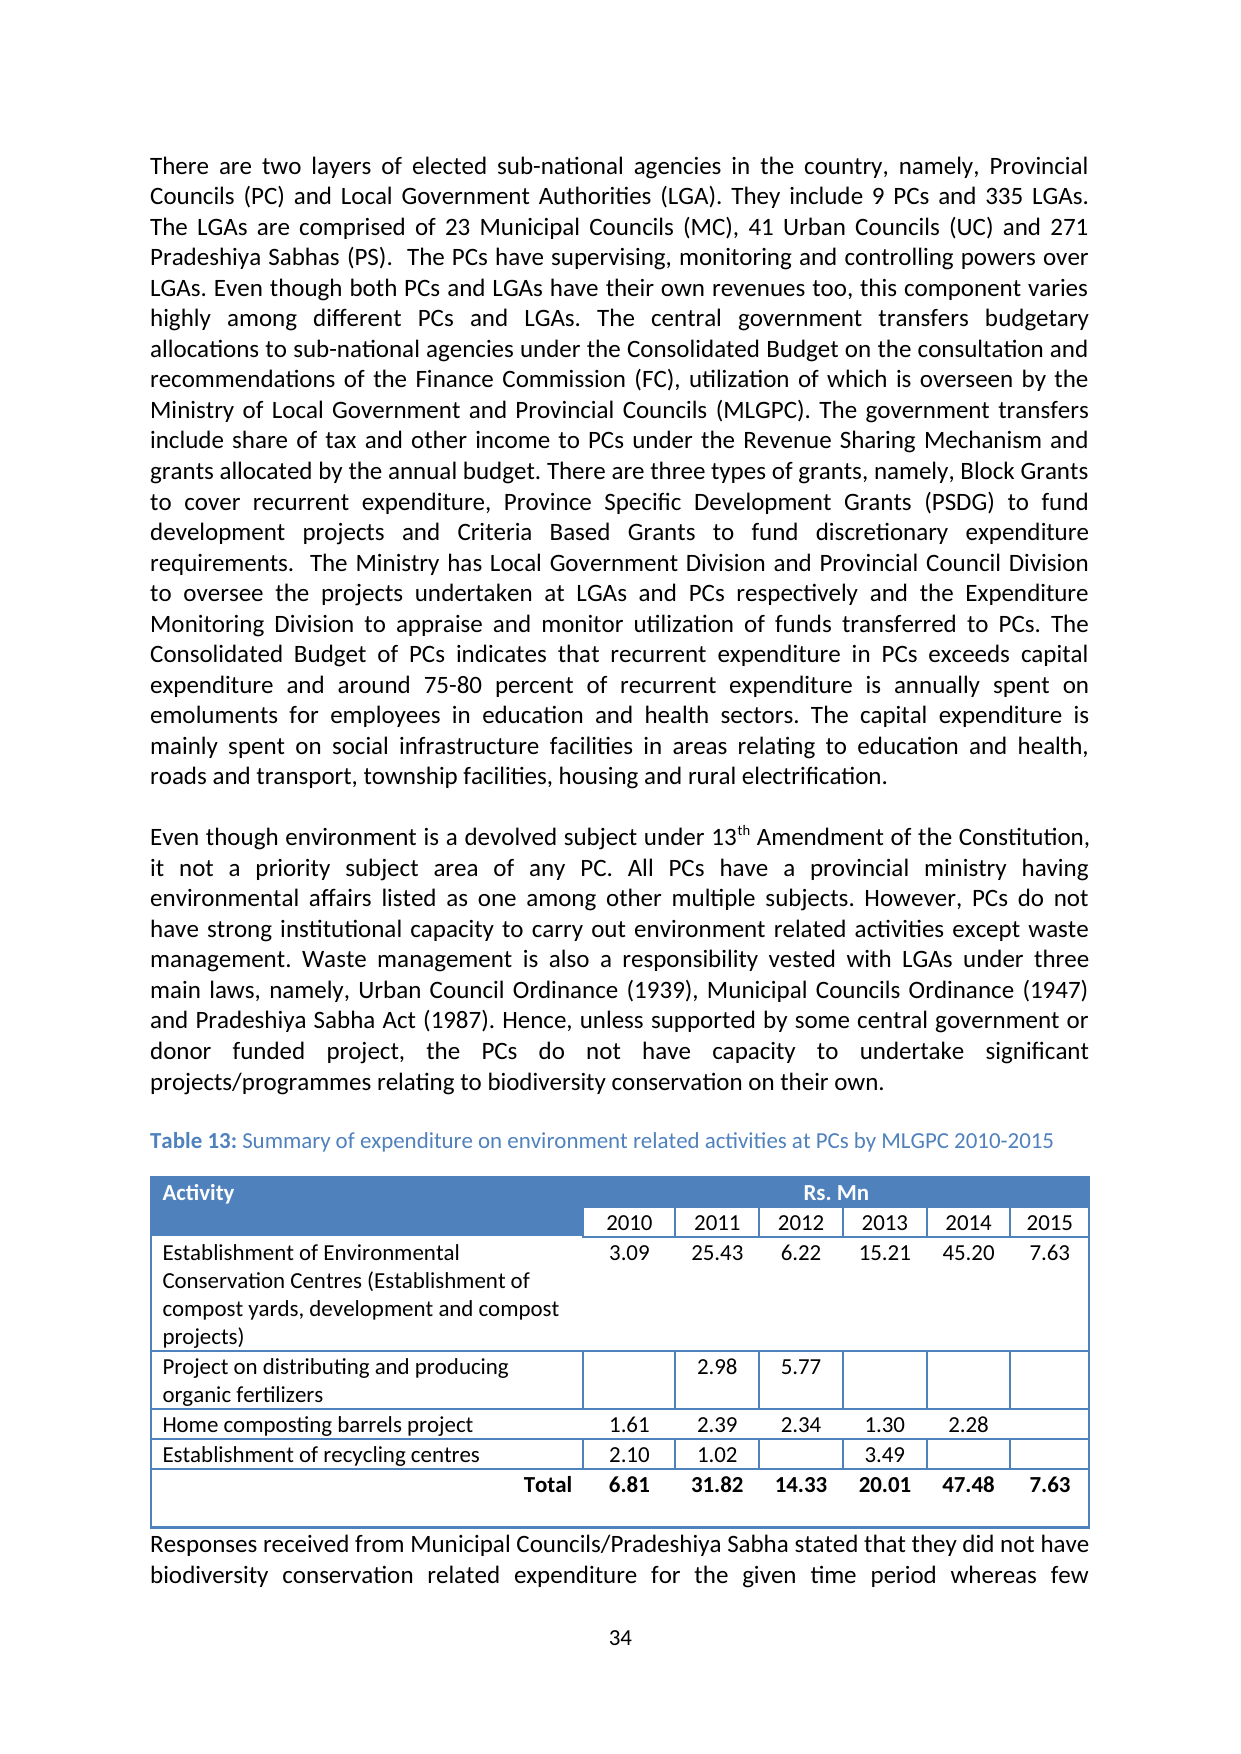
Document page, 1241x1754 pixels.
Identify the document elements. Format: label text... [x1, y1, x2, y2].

table_cell 7.63 [1010, 1470, 1088, 1526]
table_cell [1010, 1410, 1088, 1438]
table_cell 20.01 [843, 1470, 927, 1526]
table_cell 5.77 [760, 1352, 842, 1408]
table_cell [844, 1352, 926, 1408]
table_cell 31.82 [675, 1470, 759, 1526]
table_cell 2012 [760, 1208, 842, 1236]
text Even though environment is a devolved subject under 13th Amendment of the Constitution, it not a priority subject area of any PC. All PCs have a provincial ministry having environmental affairs listed as one among other multiple subjects. However, PCs do not have strong institutional capacity to carry out environment related activities except waste management. Waste management is also a responsibility vested with LGAs under three main laws, namely, Urban Council Ordinance (1939), Municipal Councils Ordinance (1947) and Pradeshiya Sabha Act (1987). Hence, unless supported by some central government or donor funded project, the PCs do not have capacity to undertake significant projects/programmes relating to biodiversity conservation on their own. [150, 821, 1090, 1096]
table_cell 45.20 [927, 1238, 1010, 1350]
table_cell 2.28 [927, 1410, 1010, 1438]
table_cell Establishment of recycling centres [152, 1440, 582, 1468]
table_cell 2013 [844, 1208, 926, 1236]
table_cell 2010 [584, 1208, 674, 1236]
table_cell [928, 1440, 1009, 1468]
table_cell 2.10 [584, 1440, 674, 1468]
table_cell 3.09 [583, 1238, 675, 1350]
table_cell 6.81 [583, 1470, 675, 1526]
table_cell 15.21 [843, 1238, 927, 1350]
table_cell [1011, 1352, 1088, 1408]
table_cell 14.33 [759, 1470, 843, 1526]
table_cell [584, 1352, 674, 1408]
table_cell Home composting barrels project [152, 1410, 583, 1438]
table_cell 2.34 [759, 1410, 843, 1438]
text Table 13: Summary of expenditure on environment related activities at PCs by MLGPC 2010-2015 [150, 1127, 1090, 1155]
table_cell [928, 1352, 1009, 1408]
table_cell 2015 [1011, 1208, 1088, 1236]
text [150, 1529, 1090, 1589]
table_cell 2014 [928, 1208, 1009, 1236]
table_cell [1011, 1440, 1088, 1468]
table_cell 1.02 [676, 1440, 758, 1468]
text There are two layers of elected sub-national agencies in the country, namely, Provincial Councils (PC) and Local Government Authorities (LGA). They include 9 PCs and 335 LGAs. The LGAs are comprised of 23 Municipal Councils (MC), 41 Urban Councils (UC) and 271 Pradeshiya Sabhas (PS). The PCs have supervising, monitoring and controlling powers over LGAs. Even though both PCs and LGAs have their own revenues too, this component varies highly among different PCs and LGAs. The central government transfers budgetary allocations to sub-national agencies under the Consolidated Budget on the consultation and recommendations of the Finance Commission (FC), utilization of which is overseen by the Ministry of Local Government and Provincial Councils (MLGPC). The government transfers include share of tax and other income to PCs under the Revenue Sharing Mechanism and grants allocated by the annual budget. There are three types of grants, namely, Block Grants to cover recurrent expenditure, Province Specific Development Grants (PSDG) to fund development projects and Criteria Based Grants to fund discretionary expenditure requirements. The Ministry has Local Government Division and Provincial Council Division to oversee the projects undertaken at LGAs and PCs respectively and the Expenditure Monitoring Division to appraise and monitor utilization of funds transferred to PCs. The Consolidated Budget of PCs indicates that recurrent expenditure in PCs exceeds capital expenditure and around 75-80 percent of recurrent expenditure is annually spent on emoluments for employees in education and health sectors. The capital expenditure is mainly spent on social infrastructure facilities in areas relating to education and health, roads and transport, township facilities, housing and rural electrification. [150, 150, 1090, 791]
table_cell 47.48 [927, 1470, 1010, 1526]
table_cell 25.43 [675, 1238, 759, 1350]
table_cell [760, 1440, 842, 1468]
table_header Activity [152, 1178, 583, 1236]
table_cell 6.22 [759, 1238, 843, 1350]
table_cell 2011 [676, 1208, 758, 1236]
table_cell 1.61 [583, 1410, 675, 1438]
table_cell 2.98 [676, 1352, 758, 1408]
table_cell 2.39 [675, 1410, 759, 1438]
table_header Rs. Mn [583, 1178, 1088, 1206]
table_cell Project on distributing and producing organic fertilizers [152, 1352, 582, 1408]
table_cell Establishment of Environmental Conservation Centres (Establishment of compost yards, development and compost projects) [152, 1236, 583, 1350]
table_cell 1.30 [843, 1410, 927, 1438]
table_cell Total [152, 1470, 583, 1526]
table_cell 7.63 [1010, 1238, 1088, 1350]
table_cell 3.49 [844, 1440, 926, 1468]
